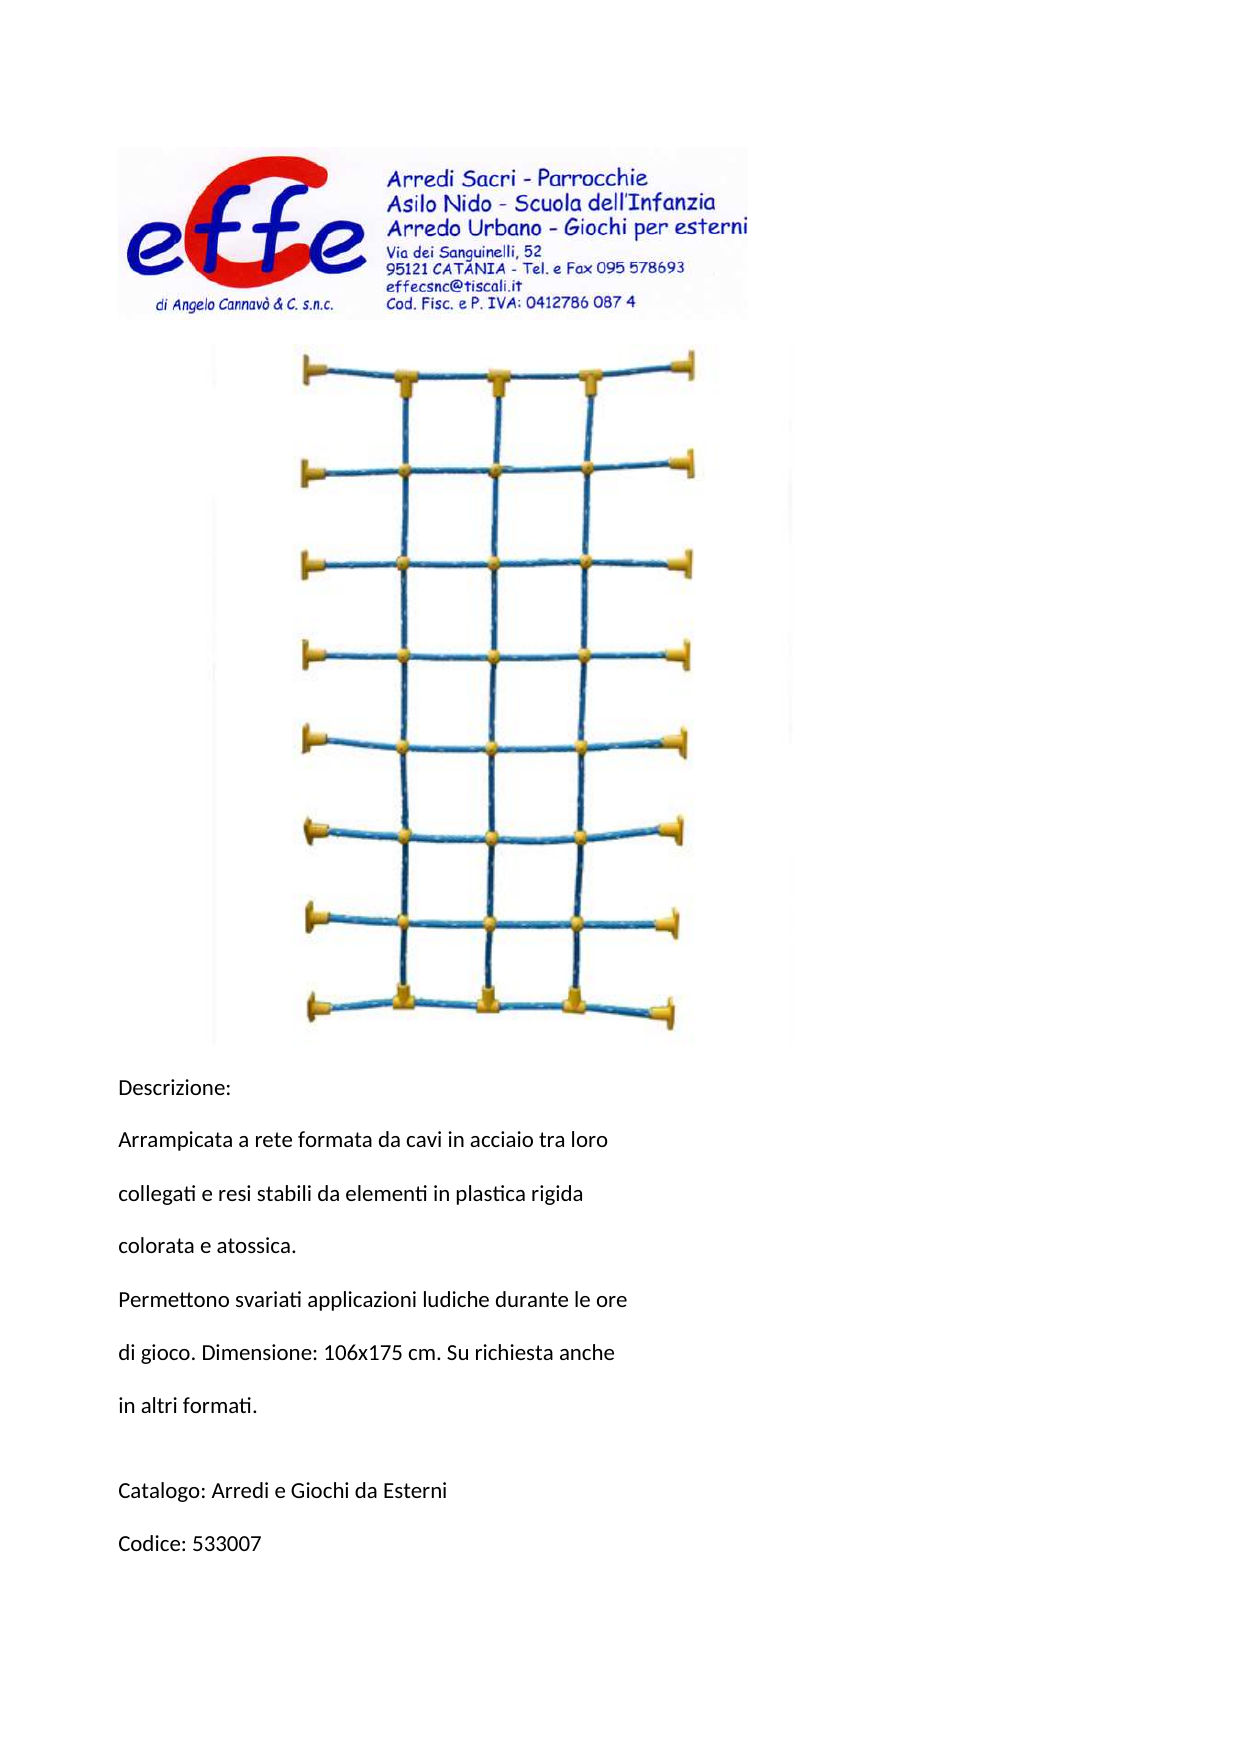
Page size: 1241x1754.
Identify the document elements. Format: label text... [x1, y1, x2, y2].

text di gioco. Dimensione: 106x175 cm. Su richiesta anche [118, 1338, 1122, 1366]
picture [118, 344, 872, 1048]
text Permettono svariati applicazioni ludiche durante le ore [118, 1285, 1122, 1313]
text Codice: 533007 [118, 1529, 1122, 1557]
text Arrampicata a rete formata da cavi in acciaio tra loro [118, 1126, 1122, 1154]
text collegati e resi stabili da elementi in plastica rigida [118, 1179, 1122, 1207]
text colorata e atossica. [118, 1232, 1122, 1260]
text in altri formati. [118, 1391, 1122, 1451]
text Catalogo: Arredi e Giochi da Esterni [118, 1476, 1122, 1504]
text Descrizione: [118, 1073, 1122, 1101]
picture [118, 147, 748, 320]
